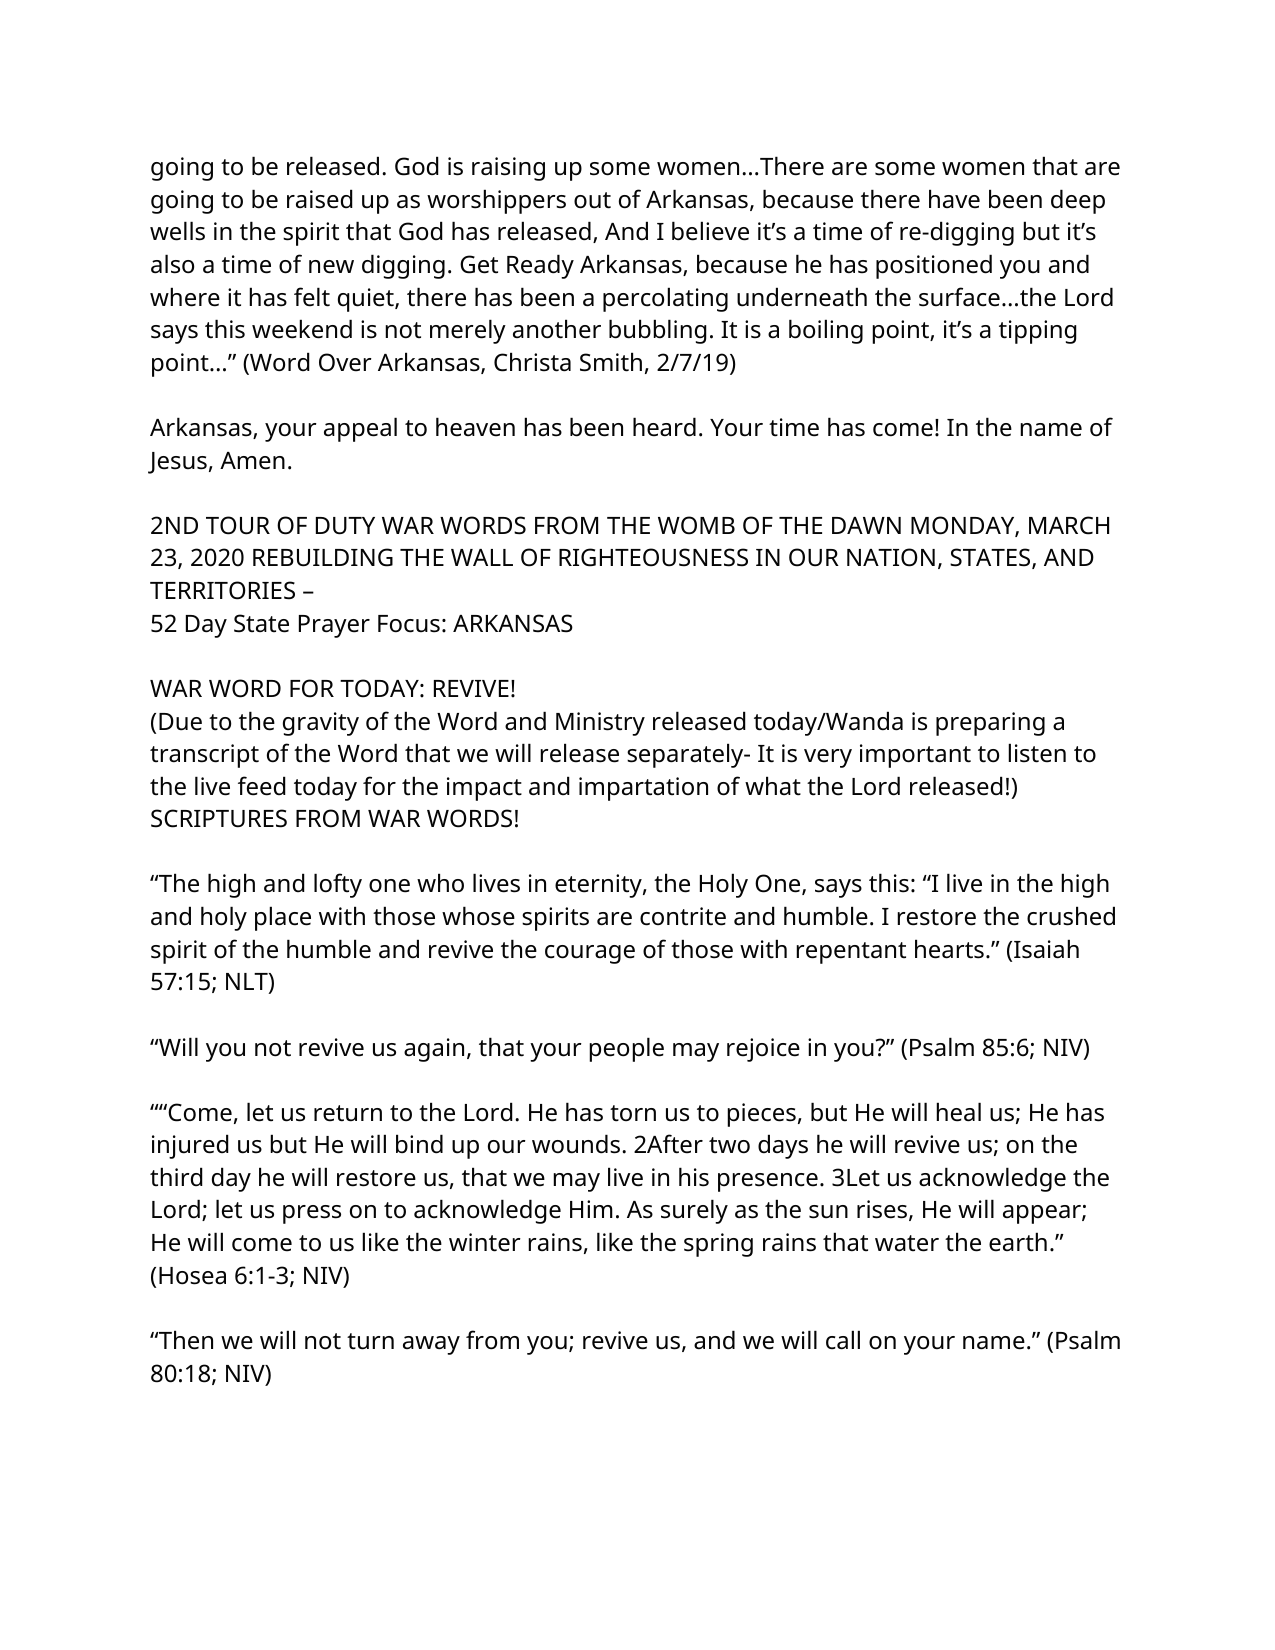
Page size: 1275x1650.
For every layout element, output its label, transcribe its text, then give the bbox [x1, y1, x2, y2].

text 2ND TOUR OF DUTY WAR WORDS FROM THE WOMB OF THE DAWN MONDAY, MARCH 23, 2020 REBUILDING THE WALL OF RIGHTEOUSNESS IN OUR NATION, STATES, AND TERRITORIES – [150, 509, 1125, 606]
text “The high and lofty one who lives in eternity, the Holy One, says this: “I live in the high and holy place with those whose spirits are contrite and humble. I restore the crushed spirit of the humble and revive the courage of those with repentant hearts.” (Isaiah 57:15; NLT) [150, 867, 1125, 998]
text Arkansas, your appeal to heaven has been heard. Your time has come! In the name of Jesus, Amen. [150, 411, 1125, 476]
text 52 Day State Prayer Focus: ARKANSAS [150, 606, 1125, 639]
text SCRIPTURES FROM WAR WORDS! [150, 802, 1125, 835]
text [150, 150, 1125, 378]
text “Then we will not turn away from you; revive us, and we will call on your name.” (Psalm 80:18; NIV) [150, 1324, 1125, 1389]
text (Due to the gravity of the Word and Ministry released today/Wanda is preparing a transcript of the Word that we will release separately- It is very important to listen to the live feed today for the impact and impartation of what the Lord released!) [150, 704, 1125, 802]
text WAR WORD FOR TODAY: REVIVE! [150, 672, 1125, 704]
text ““Come, let us return to the Lord. He has torn us to pieces, but He will heal us; He has injured us but He will bind up our wounds. 2After two days he will revive us; on the third day he will restore us, that we may live in his presence. 3Let us acknowledge the Lord; let us press on to acknowledge Him. As surely as the sun rises, He will appear; He will come to us like the winter rains, like the spring rains that water the earth.” (Hosea 6:1-3; NIV) [150, 1096, 1125, 1291]
text “Will you not revive us again, that your people may rejoice in you?” (Psalm 85:6; NIV) [150, 1030, 1125, 1063]
